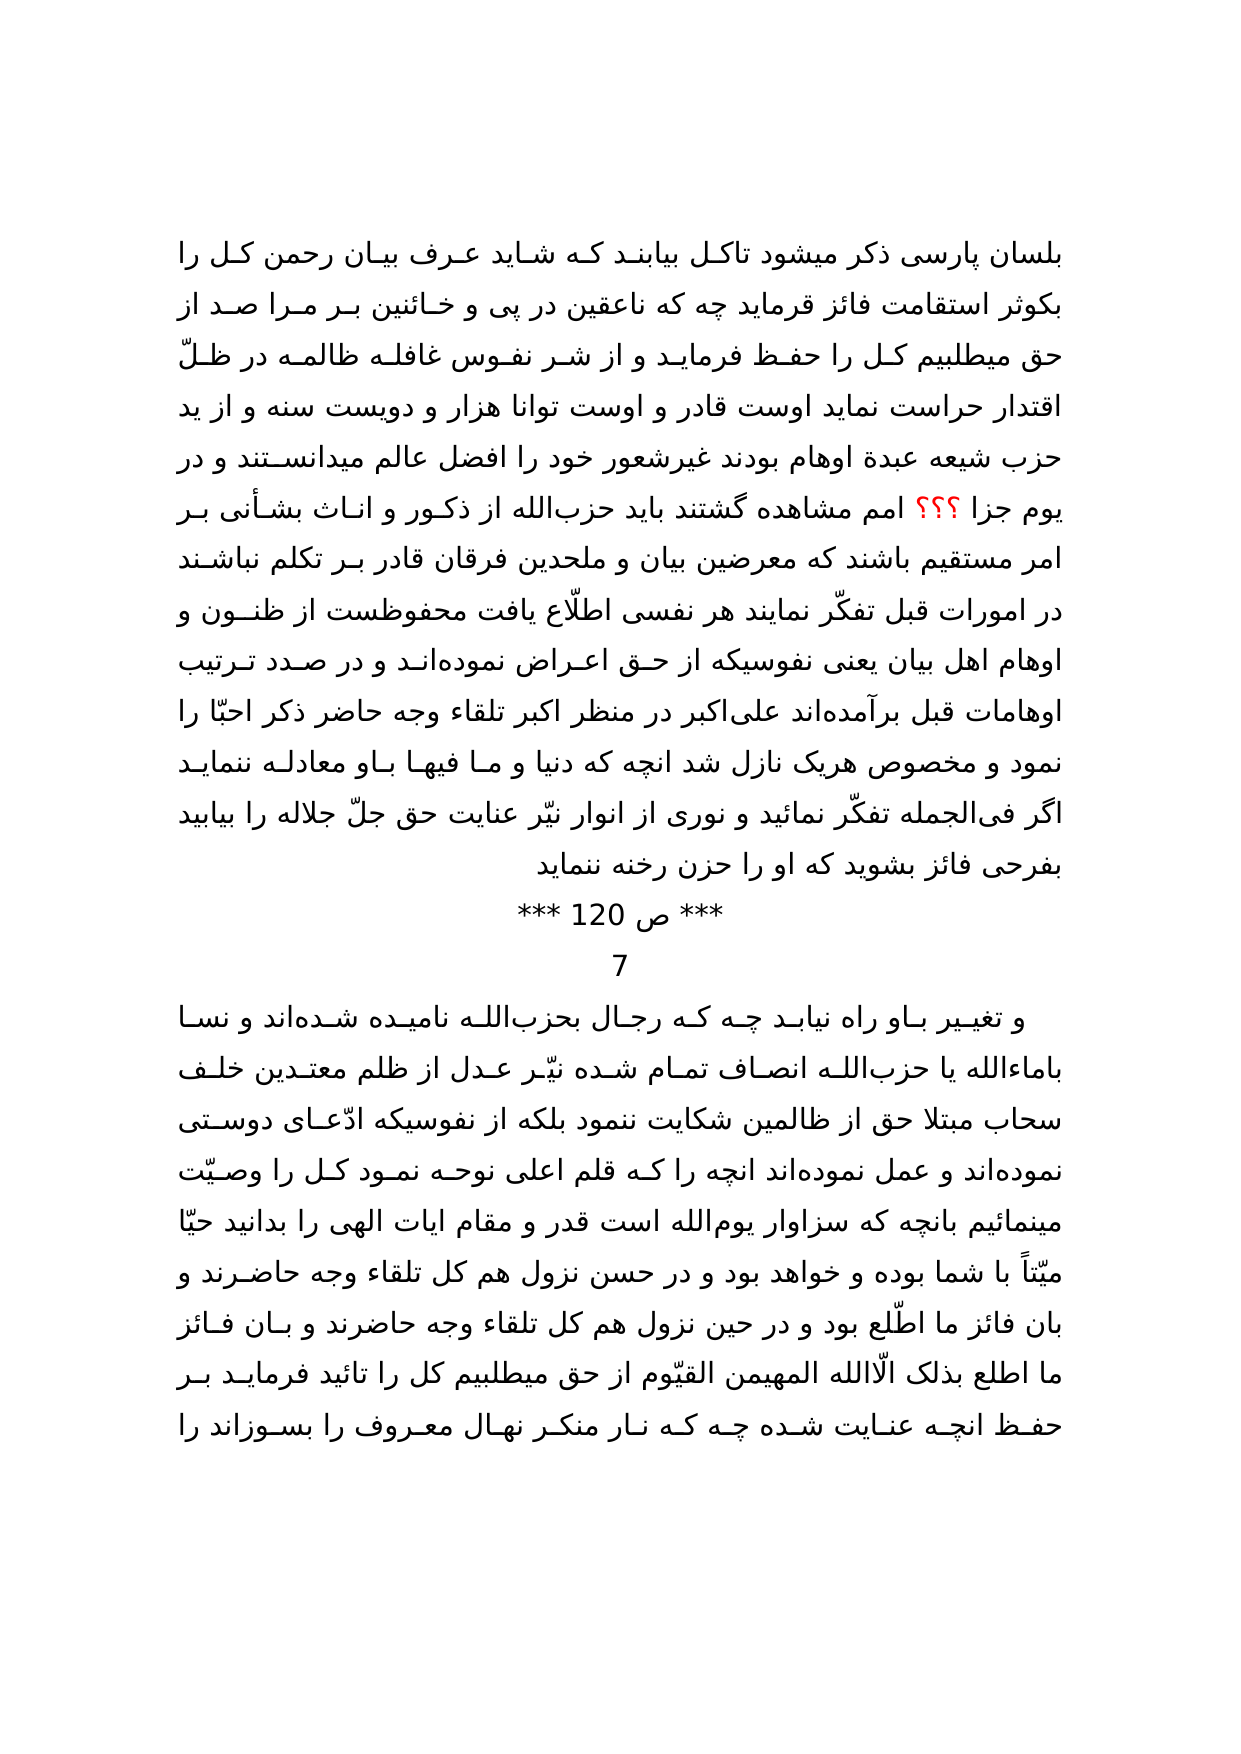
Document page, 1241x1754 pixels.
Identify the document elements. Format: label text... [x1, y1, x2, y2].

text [177, 236, 1063, 881]
text 7 [177, 949, 1063, 983]
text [177, 1000, 1063, 1442]
text *** ص 120 *** [177, 898, 1063, 932]
